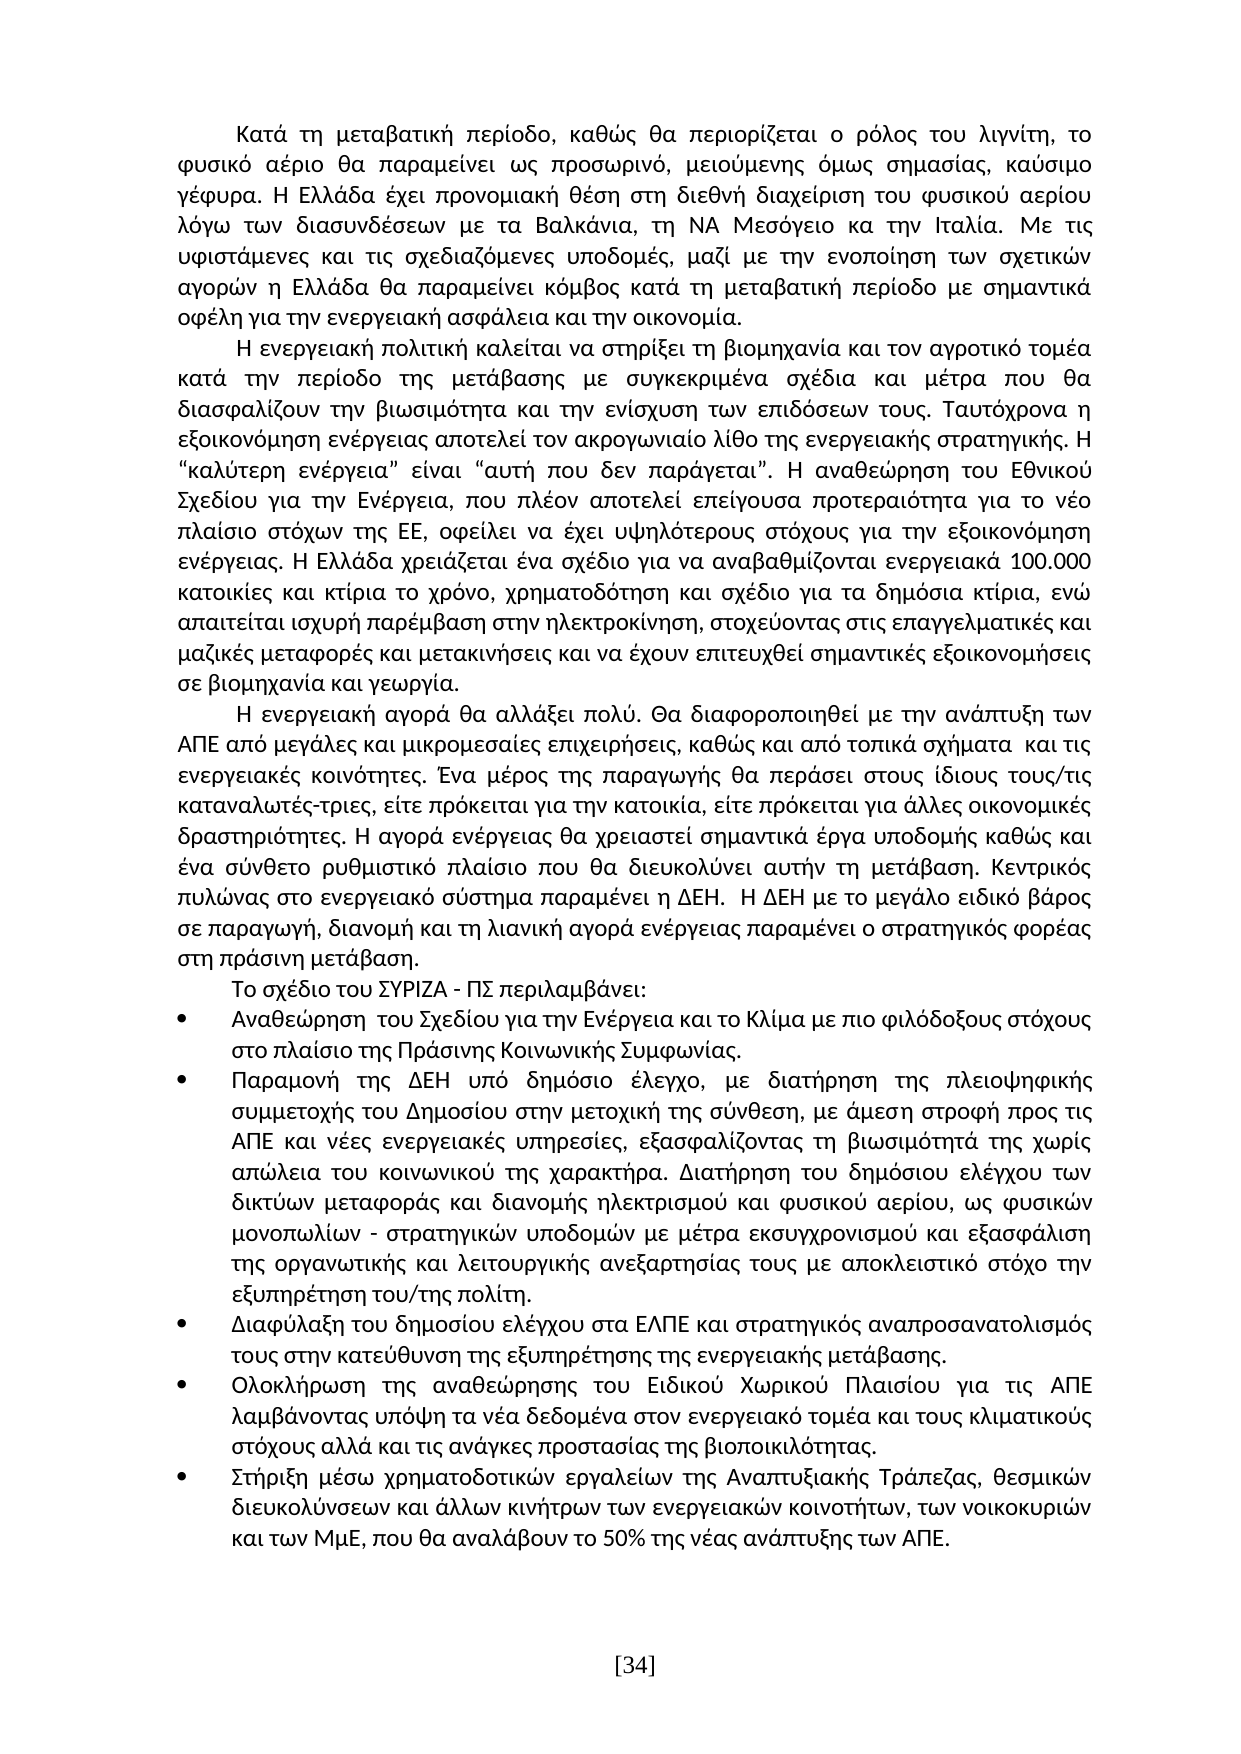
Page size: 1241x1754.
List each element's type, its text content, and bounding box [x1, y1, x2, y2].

text Κατά τη μεταβατική περίοδο, καθώς θα περιορίζεται ο ρόλος του λιγνίτη, το φυσικό αέριο θα παραμείνει ως προσωρινό, μειούμενης όμως σημασίας, καύσιμο γέφυρα. Η Ελλάδα έχει προνομιακή θέση στη διεθνή διαχείριση του φυσικού αερίου λόγω των διασυνδέσεων με τα Βαλκάνια, τη ΝΑ Μεσόγειο κα την Ιταλία. Με τις υφιστάμενες και τις σχεδιαζόμενες υποδομές, μαζί με την ενοποίηση των σχετικών αγορών η Ελλάδα θα παραμείνει κόμβος κατά τη μεταβατική περίοδο με σημαντικά οφέλη για την ενεργειακή ασφάλεια και την οικονομία. [177, 118, 1093, 332]
list Αναθεώρηση του Σχεδίου για την Ενέργεια και το Κλίμα με πιο φιλόδοξους στόχους στο πλαίσιο της Πράσινης Κοινωνικής Συμφωνίας. [177, 1003, 1093, 1064]
text Το σχέδιο του ΣΥΡΙΖΑ - ΠΣ περιλαμβάνει: [177, 973, 1093, 1003]
list Στήριξη μέσω χρηματοδοτικών εργαλείων της Αναπτυξιακής Τράπεζας, θεσμικών διευκολύνσεων και άλλων κινήτρων των ενεργειακών κοινοτήτων, των νοικοκυριών και των ΜμΕ, που θα αναλάβουν το 50% της νέας ανάπτυξης των ΑΠΕ. [177, 1461, 1093, 1553]
list Διαφύλαξη του δημοσίου ελέγχου στα ΕΛΠΕ και στρατηγικός αναπροσανατολισμός τους στην κατεύθυνση της εξυπηρέτησης της ενεργειακής μετάβασης. [177, 1308, 1093, 1369]
list Παραμονή της ΔΕΗ υπό δημόσιο έλεγχο, με διατήρηση της πλειοψηφικής συμμετοχής του Δημοσίου στην μετοχική της σύνθεση, με άμεση στροφή προς τις ΑΠΕ και νέες ενεργειακές υπηρεσίες, εξασφαλίζοντας τη βιωσιμότητά της χωρίς απώλεια του κοινωνικού της χαρακτήρα. Διατήρηση του δημόσιου ελέγχου των δικτύων μεταφοράς και διανομής ηλεκτρισμού και φυσικού αερίου, ως φυσικών μονοπωλίων - στρατηγικών υποδομών με μέτρα εκσυγχρονισμού και εξασφάλιση της οργανωτικής και λειτουργικής ανεξαρτησίας τους με αποκλειστικό στόχο την εξυπηρέτηση του/της πολίτη. [177, 1064, 1093, 1308]
list Ολοκλήρωση της αναθεώρησης του Ειδικού Χωρικού Πλαισίου για τις ΑΠΕ λαμβάνοντας υπόψη τα νέα δεδομένα στον ενεργειακό τομέα και τους κλιματικούς στόχους αλλά και τις ανάγκες προστασίας της βιοποικιλότητας. [177, 1369, 1093, 1461]
text Η ενεργειακή αγορά θα αλλάξει πολύ. Θα διαφοροποιηθεί με την ανάπτυξη των ΑΠΕ από μεγάλες και μικρομεσαίες επιχειρήσεις, καθώς και από τοπικά σχήματα και τις ενεργειακές κοινότητες. Ένα μέρος της παραγωγής θα περάσει στους ίδιους τους/τις καταναλωτές-τριες, είτε πρόκειται για την κατοικία, είτε πρόκειται για άλλες οικονομικές δραστηριότητες. Η αγορά ενέργειας θα χρειαστεί σημαντικά έργα υποδομής καθώς και ένα σύνθετο ρυθμιστικό πλαίσιο που θα διευκολύνει αυτήν τη μετάβαση. Κεντρικός πυλώνας στο ενεργειακό σύστημα παραμένει η ΔΕΗ. Η ΔΕΗ με το μεγάλο ειδικό βάρος σε παραγωγή, διανομή και τη λιανική αγορά ενέργειας παραμένει ο στρατηγικός φορέας στη πράσινη μετάβαση. [177, 698, 1093, 973]
text Η ενεργειακή πολιτική καλείται να στηρίξει τη βιομηχανία και τον αγροτικό τομέα κατά την περίοδο της μετάβασης με συγκεκριμένα σχέδια και μέτρα που θα διασφαλίζουν την βιωσιμότητα και την ενίσχυση των επιδόσεων τους. Ταυτόχρονα η εξοικονόμηση ενέργειας αποτελεί τον ακρογωνιαίο λίθο της ενεργειακής στρατηγικής. Η “καλύτερη ενέργεια” είναι “αυτή που δεν παράγεται”. Η αναθεώρηση του Εθνικού Σχεδίου για την Ενέργεια, που πλέον αποτελεί επείγουσα προτεραιότητα για το νέο πλαίσιο στόχων της ΕΕ, οφείλει να έχει υψηλότερους στόχους για την εξοικονόμηση ενέργειας. Η Ελλάδα χρειάζεται ένα σχέδιο για να αναβαθμίζονται ενεργειακά 100.000 κατοικίες και κτίρια το χρόνο, χρηματοδότηση και σχέδιο για τα δημόσια κτίρια, ενώ απαιτείται ισχυρή παρέμβαση στην ηλεκτροκίνηση, στοχεύοντας στις επαγγελματικές και μαζικές μεταφορές και μετακινήσεις και να έχουν επιτευχθεί σημαντικές εξοικονομήσεις σε βιομηχανία και γεωργία. [177, 332, 1093, 698]
